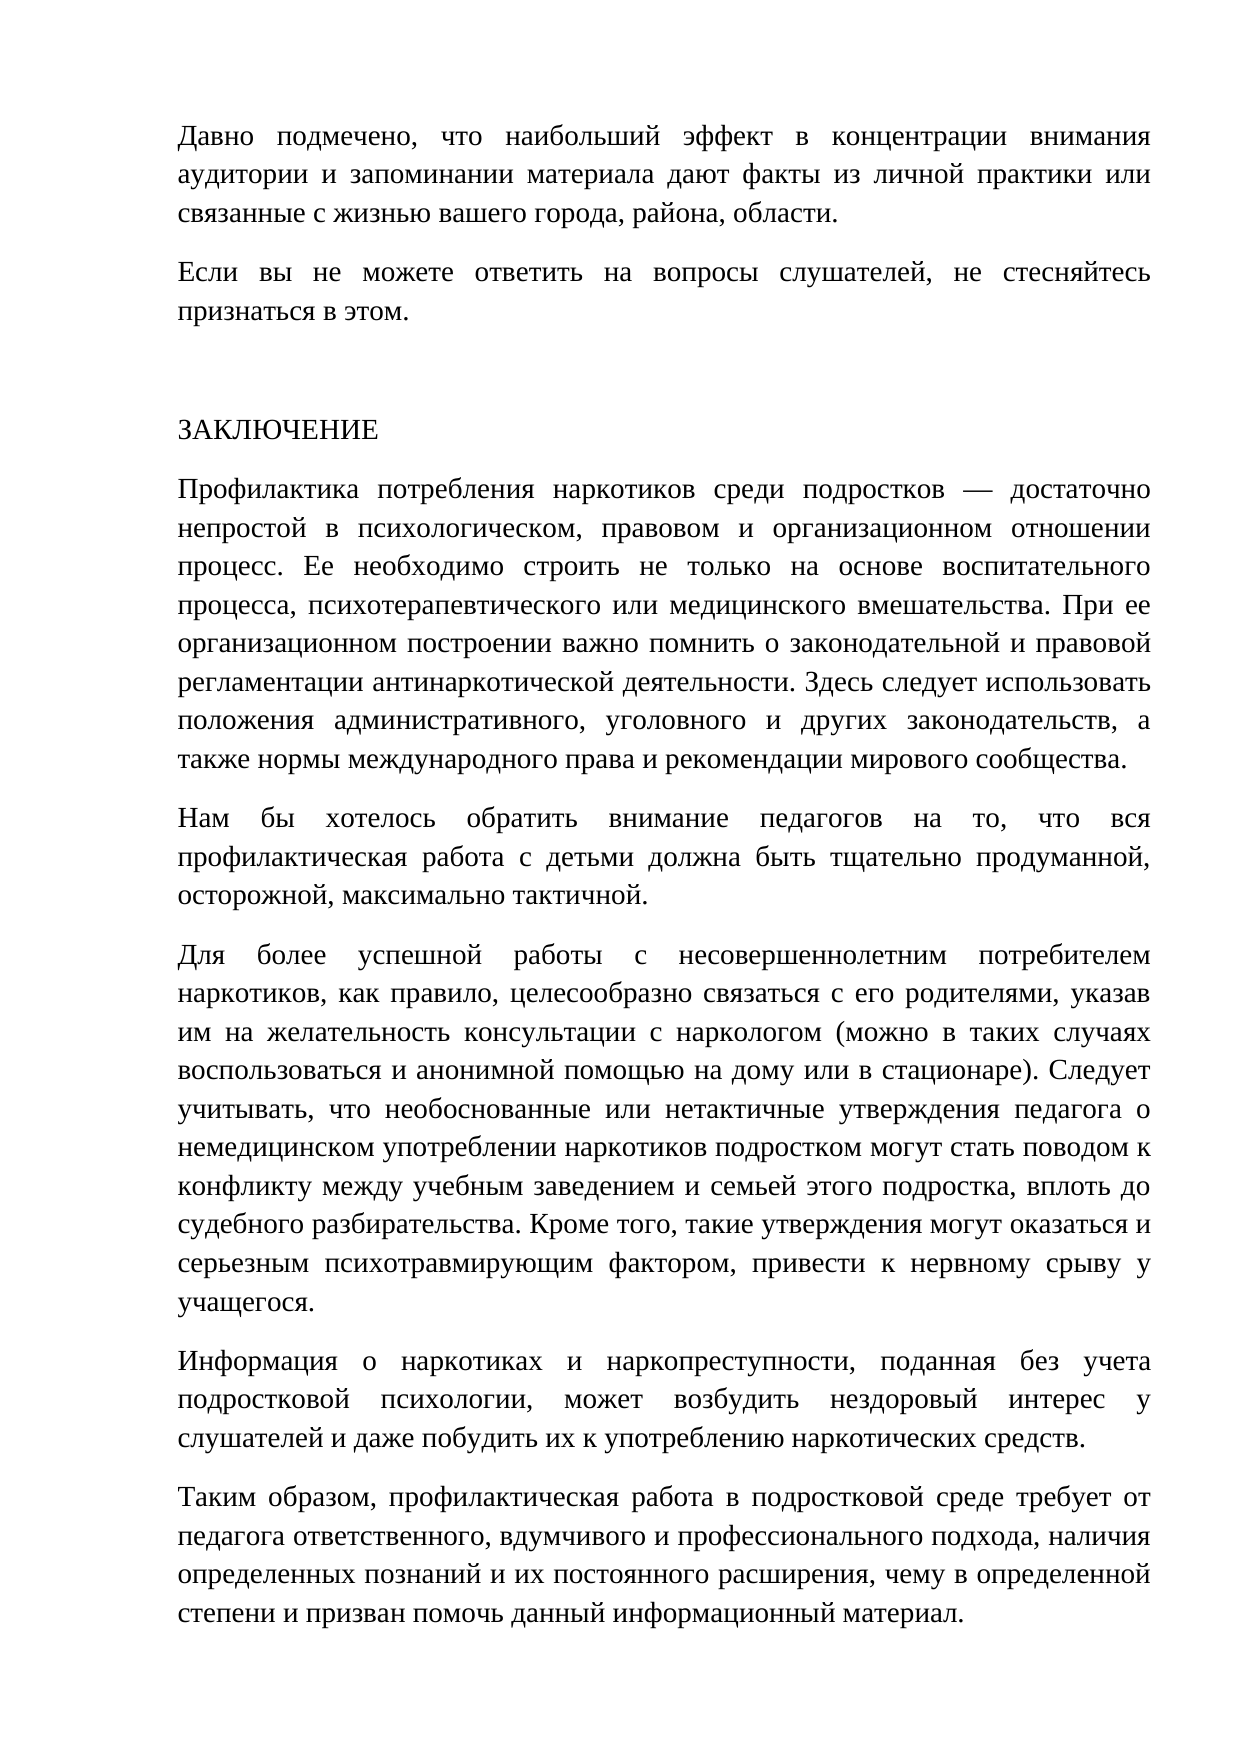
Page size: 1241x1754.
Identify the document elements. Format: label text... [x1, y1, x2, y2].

text ЗАКЛЮЧЕНИЕ [177, 412, 1152, 445]
text Нам бы хотелось обратить внимание педагогов на то, что вся профилактическая работа с детьми должна быть тщательно продуманной, осторожной, максимально тактичной. [177, 800, 1152, 911]
text Если вы не можете ответить на вопросы слушателей, не стесняйтесь признаться в этом. [177, 254, 1152, 327]
text Таким образом, профилактическая работа в подростковой среде требует от педагога ответственного, вдумчивого и профессионального подхода, наличия определенных познаний и их постоянного расширения, чему в определенной степени и призван помочь данный информационный материал. [177, 1479, 1152, 1629]
text Давно подмечено, что наибольший эффект в концентрации внимания аудитории и запоминании материала дают факты из личной практики или связанные с жизнью вашего города, района, области. [177, 118, 1152, 229]
text Для более успешной работы с несовершеннолетним потребителем наркотиков, как правило, целесообразно связаться с его родителями, указав им на желательность консультации с наркологом (можно в таких случаях воспользоваться и анонимной помощью на дому или в стационаре). Следует учитывать, что необоснованные или нетактичные утверждения педагога о немедицинском употреблении наркотиков подростком могут стать поводом к конфликту между учебным заведением и семьей этого подростка, вплоть до судебного разбирательства. Кроме того, такие утверждения могут оказаться и серьезным психотравмирующим фактором, привести к нервному срыву у учащегося. [177, 937, 1152, 1317]
text Профилактика потребления наркотиков среди подростков — достаточно непростой в психологическом, правовом и организационном отношении процесс. Ее необходимо строить не только на основе воспитательного процесса, психотерапевтического или медицинского вмешательства. При ее организационном построении важно помнить о законодательной и правовой регламентации антинаркотической деятельности. Здесь следует использовать положения административного, уголовного и других законодательств, а также нормы международного права и рекомендации мирового сообщества. [177, 471, 1152, 774]
text Информация о наркотиках и наркопреступности, поданная без учета подростковой психологии, может возбудить нездоровый интерес у слушателей и даже побудить их к употреблению наркотических средств. [177, 1343, 1152, 1454]
